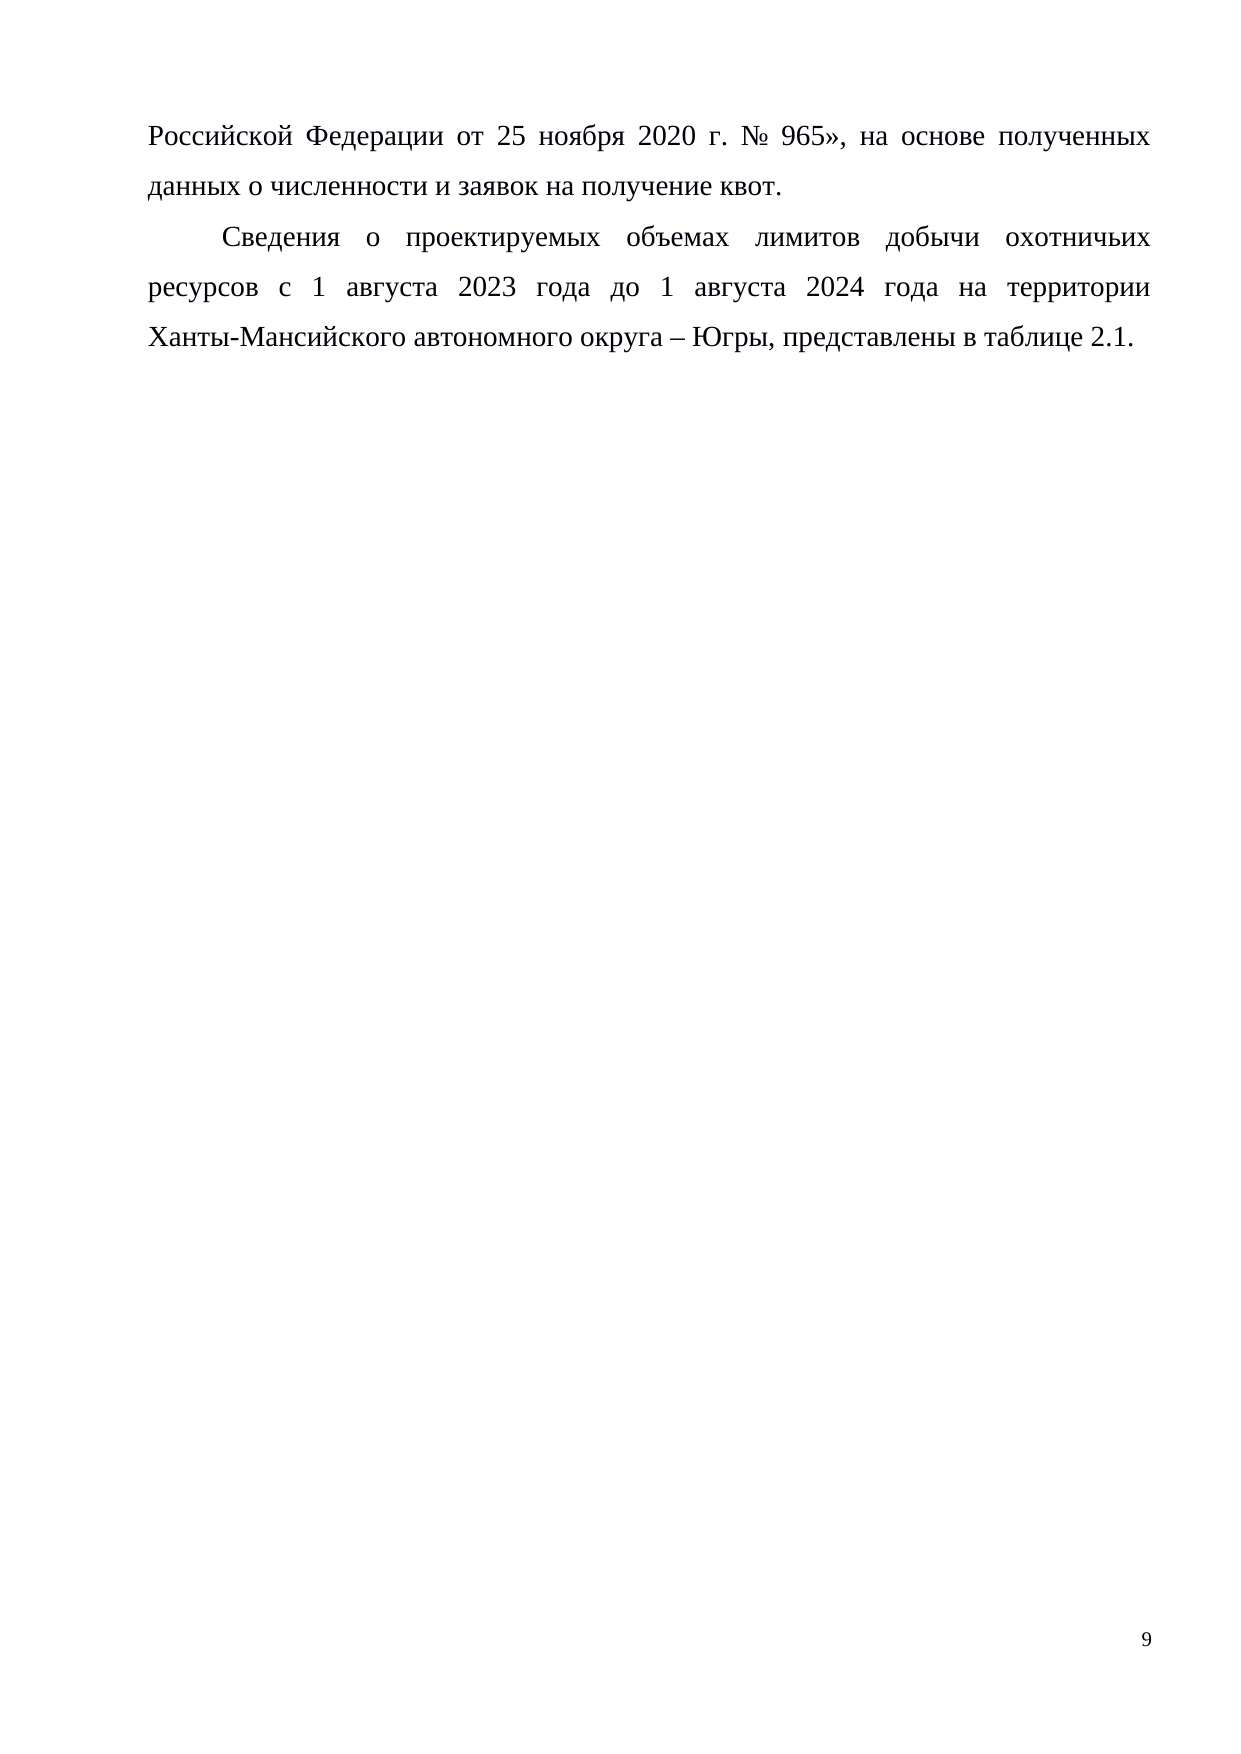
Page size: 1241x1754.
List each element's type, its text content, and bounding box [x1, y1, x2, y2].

text Сведения о проектируемых объемах лимитов добычи охотничьих ресурсов с 1 августа 2023 года до 1 августа 2024 года на территории Ханты-Мансийского автономного округа – Югры, представлены в таблице 2.1. [148, 219, 1152, 353]
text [148, 118, 1152, 202]
